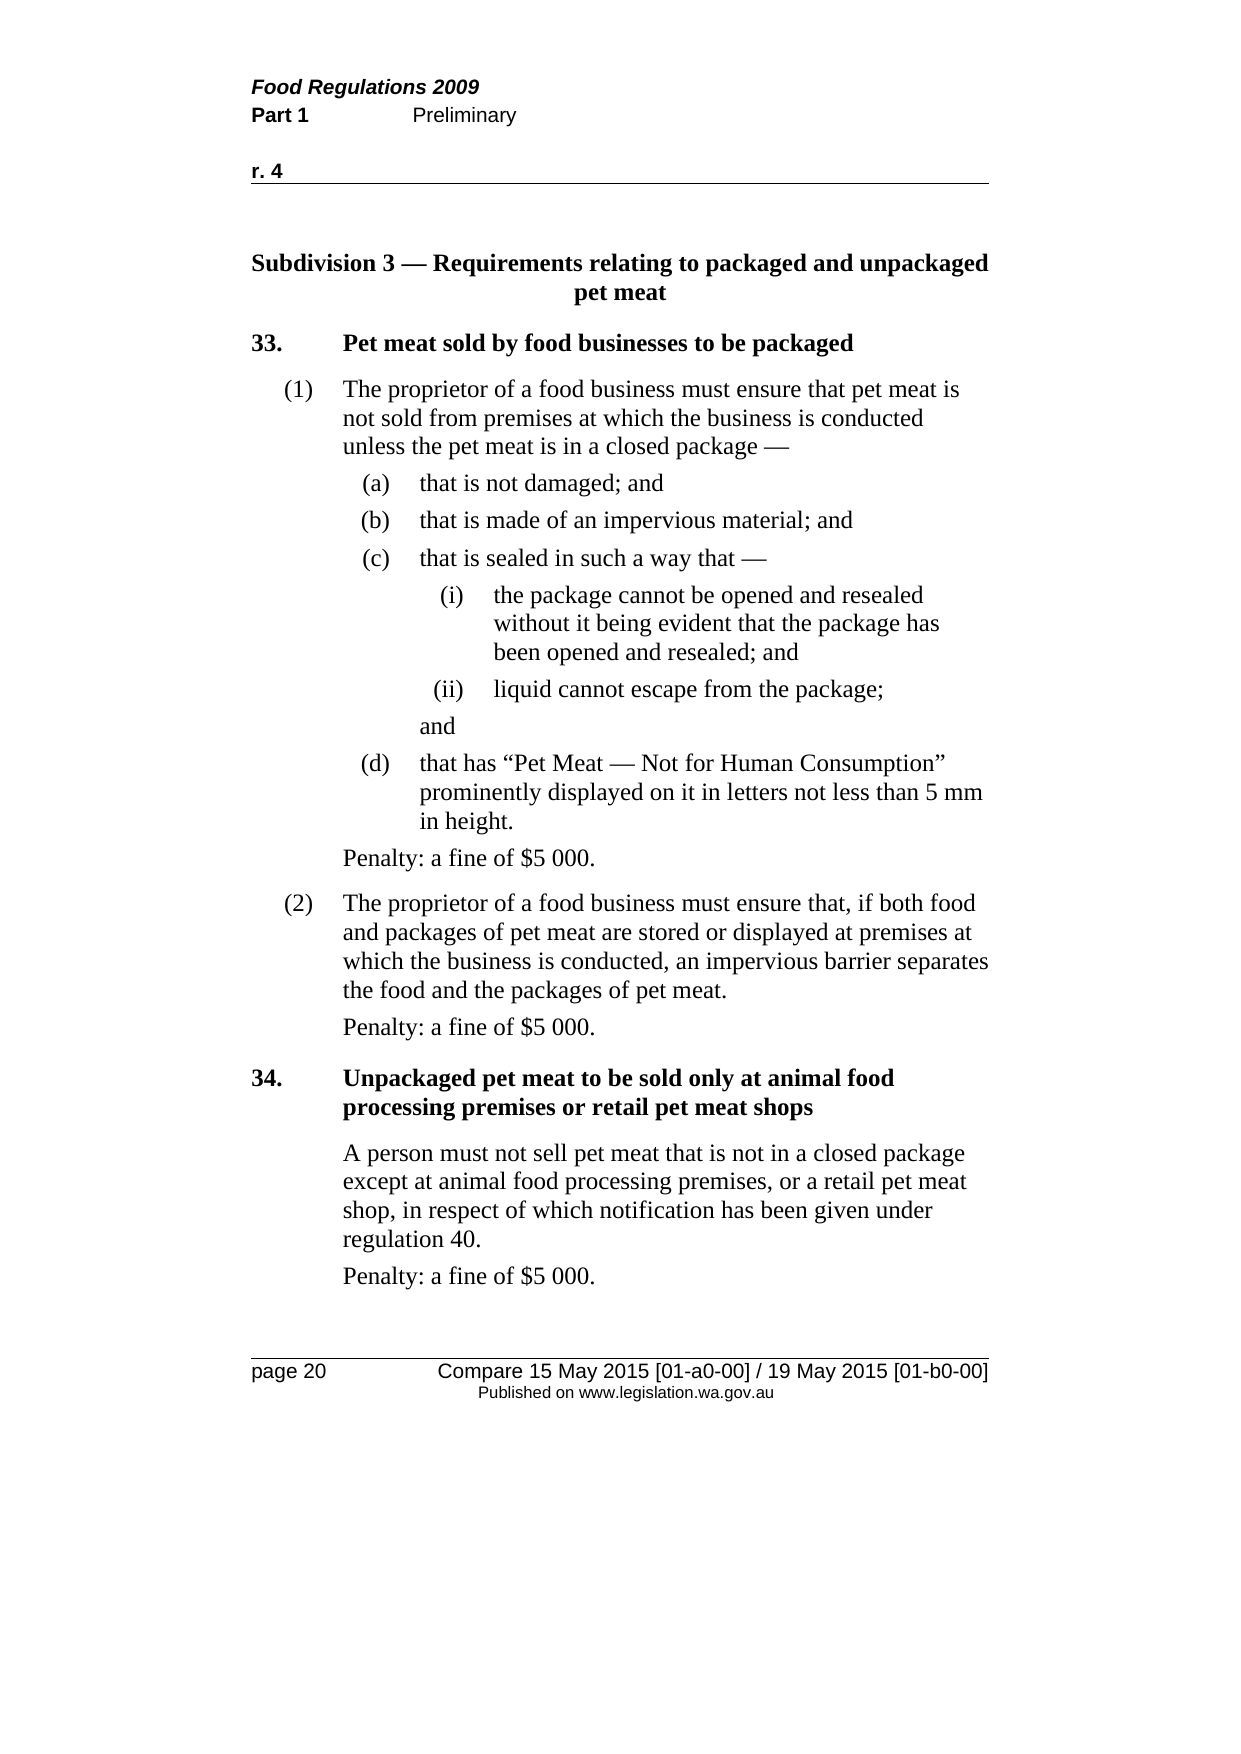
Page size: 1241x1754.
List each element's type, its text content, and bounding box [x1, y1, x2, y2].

subtitle 34. Unpackaged pet meat to be sold only at animal food processing premises or retail pet meat shops [251, 1063, 989, 1121]
text (d) that has “Pet Meat — Not for Human Consumption” prominently displayed on it in letters not less than 5 mm in height. [251, 748, 989, 835]
subtitle Subdivision 3 — Requirements relating to packaged and unpackaged pet meat [251, 248, 989, 306]
text Penalty: a fine of $5 000. [251, 843, 989, 872]
text (b) that is made of an impervious material; and [251, 506, 989, 534]
text (c) that is sealed in such a way that — [251, 543, 989, 571]
text Penalty: a fine of $5 000. [251, 1012, 989, 1041]
text (1) The proprietor of a food business must ensure that pet meat is not sold from premises at which the business is conducted unless the pet meat is in a closed package — [251, 374, 989, 460]
subtitle 33. Pet meat sold by food businesses to be packaged [251, 328, 989, 357]
text Penalty: a fine of $5 000. [251, 1261, 989, 1290]
text (2) The proprietor of a food business must ensure that, if both food and packages of pet meat are stored or displayed at premises at which the business is conducted, an impervious barrier separates the food and the packages of pet meat. [251, 888, 989, 1003]
text (a) that is not damaged; and [251, 468, 989, 497]
text and [251, 711, 989, 740]
text (i) the package cannot be opened and resealed without it being evident that the package has been opened and resealed; and [251, 580, 989, 666]
text (ii) liquid cannot escape from the package; [251, 674, 989, 703]
text A person must not sell pet meat that is not in a closed package except at animal food processing premises, or a retail pet meat shop, in respect of which notification has been given under regulation 40. [251, 1138, 989, 1253]
